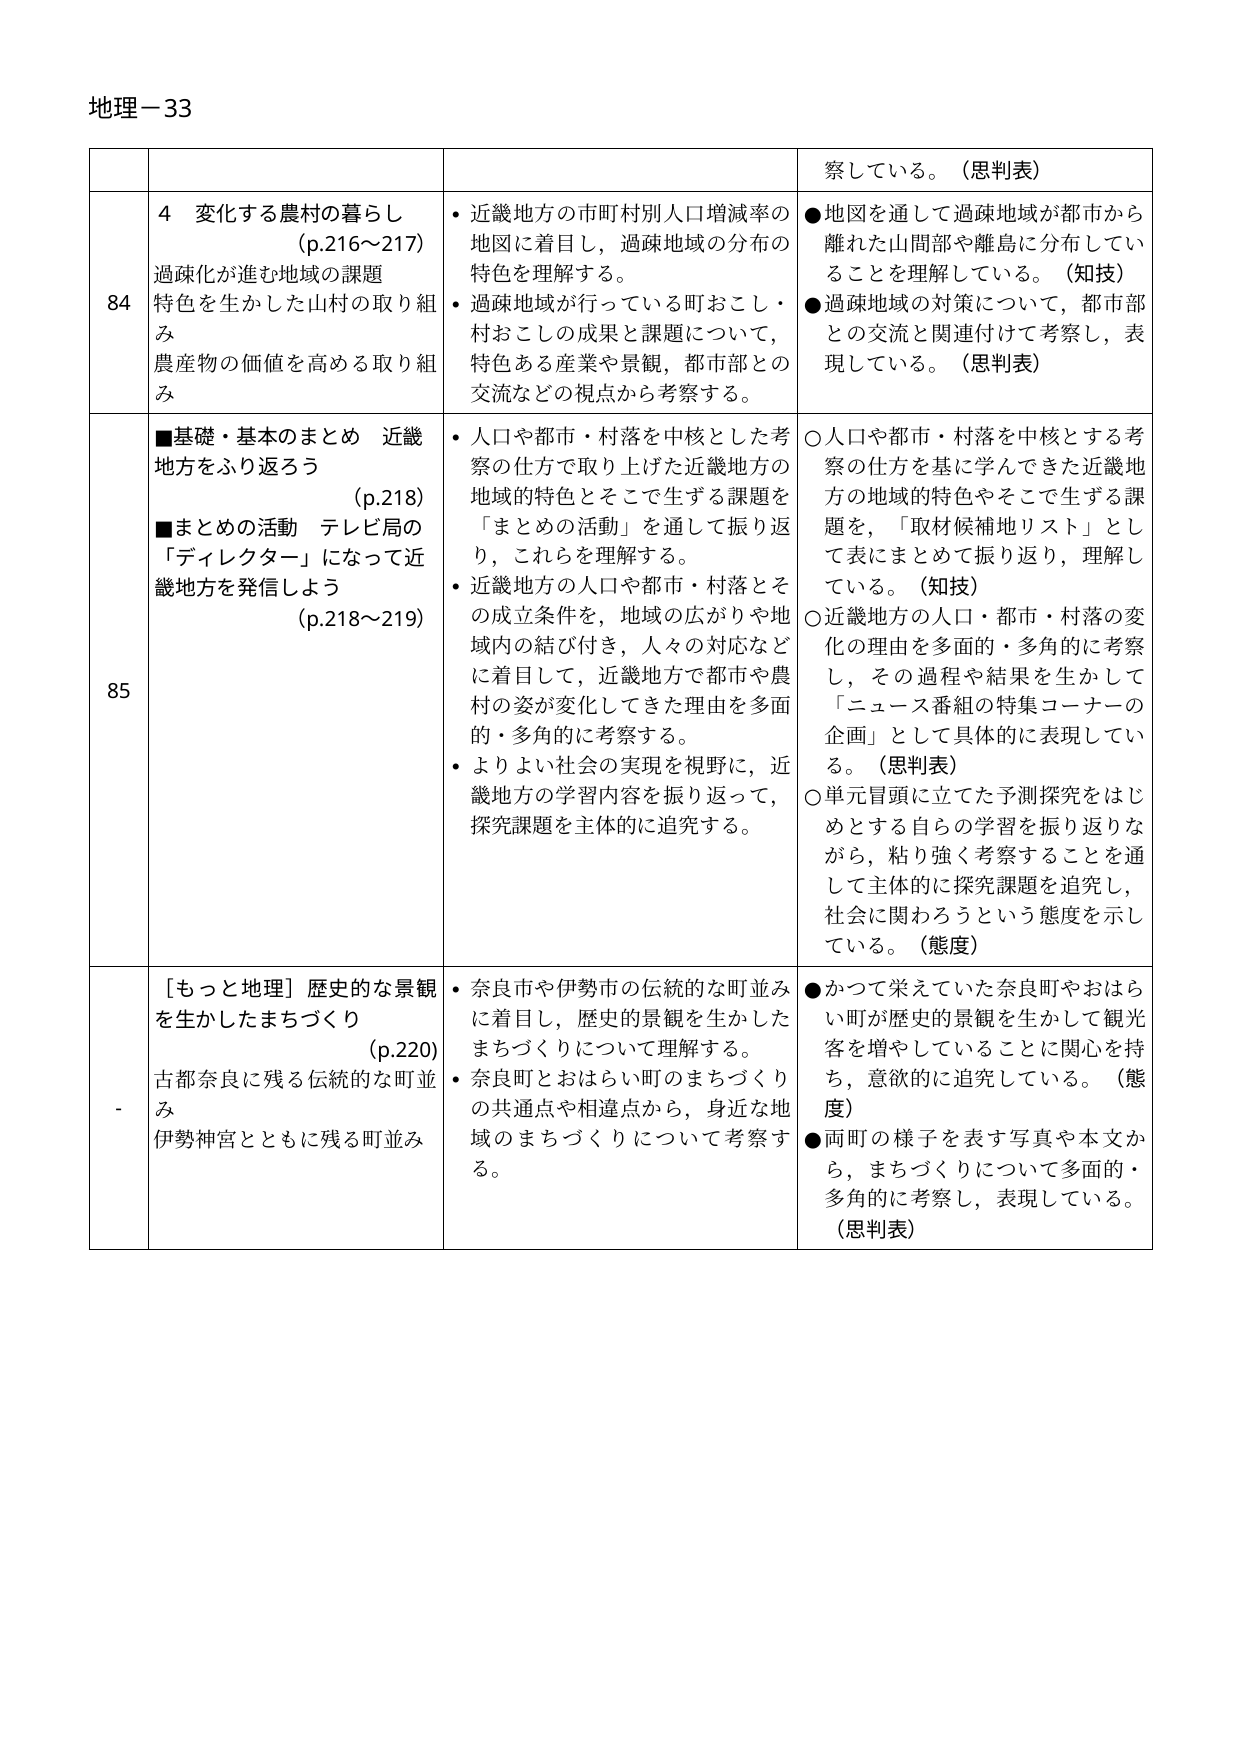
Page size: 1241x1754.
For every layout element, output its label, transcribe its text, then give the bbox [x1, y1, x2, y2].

table_cell - [90, 967, 148, 1249]
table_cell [798, 149, 1152, 191]
table_cell ［もっと地理］歴史的な景観を生かしたまちづくり （p.220) 古都奈良に残る伝統的な町並み 伊勢神宮とともに残る町並み [149, 967, 443, 1249]
table_cell かつて栄えていた奈良町やおはらい町が歴史的景観を生かして観光客を増やしていることに関心を持ち，意欲的に追究している。（態度） 両町の様子を表す写真や本文から，まちづくりについて多面的・多角的に考察し，表現している。（思判表） [798, 967, 1152, 1249]
table_cell 84 [90, 192, 148, 413]
table_cell 人口や都市・村落を中核とする考察の仕方を基に学んできた近畿地方の地域的特色やそこで生ずる課題を，「取材候補地リスト」として表にまとめて振り返り，理解している。（知技） 近畿地方の人口・都市・村落の変化の理由を多面的・多角的に考察し，その過程や結果を生かして「ニュース番組の特集コーナーの企画」として具体的に表現している。（思判表） 単元冒頭に立てた予測探究をはじめとする自らの学習を振り返りながら，粘り強く考察することを通して主体的に探究課題を追究し，社会に関わろうという態度を示している。（態度） [798, 414, 1152, 966]
table_cell ■基礎・基本のまとめ 近畿地方をふり返ろう （p.218） ■まとめの活動 テレビ局の「ディレクター」になって近畿地方を発信しよう （p.218～219） [149, 414, 443, 966]
table_cell 人口や都市・村落を中核とした考察の仕方で取り上げた近畿地方の地域的特色とそこで生ずる課題を「まとめの活動」を通して振り返り，これらを理解する。 近畿地方の人口や都市・村落とその成立条件を，地域の広がりや地域内の結び付き，人々の対応などに着目して，近畿地方で都市や農村の姿が変化してきた理由を多面的・多角的に考察する。 よりよい社会の実現を視野に，近畿地方の学習内容を振り返って，探究課題を主体的に追究する。 [444, 414, 797, 966]
table_cell ４ 変化する農村の暮らし （p.216～217） 過疎化が進む地域の課題 特色を生かした山村の取り組み 農産物の価値を高める取り組み [149, 192, 443, 413]
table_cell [149, 149, 443, 191]
table_cell 地図を通して過疎地域が都市から離れた山間部や離島に分布していることを理解している。（知技） 過疎地域の対策について，都市部との交流と関連付けて考察し，表現している。（思判表） [798, 192, 1152, 413]
table_cell 83 [90, 149, 148, 191]
table_cell 奈良市や伊勢市の伝統的な町並みに着目し，歴史的景観を生かしたまちづくりについて理解する。 奈良町とおはらい町のまちづくりの共通点や相違点から，身近な地域のまちづくりについて考察する。 [444, 967, 797, 1249]
table_cell 85 [90, 414, 148, 966]
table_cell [444, 149, 797, 191]
table_cell 近畿地方の市町村別人口増減率の地図に着目し，過疎地域の分布の特色を理解する。 過疎地域が行っている町おこし・村おこしの成果と課題について，特色ある産業や景観，都市部との交流などの視点から考察する。 [444, 192, 797, 413]
